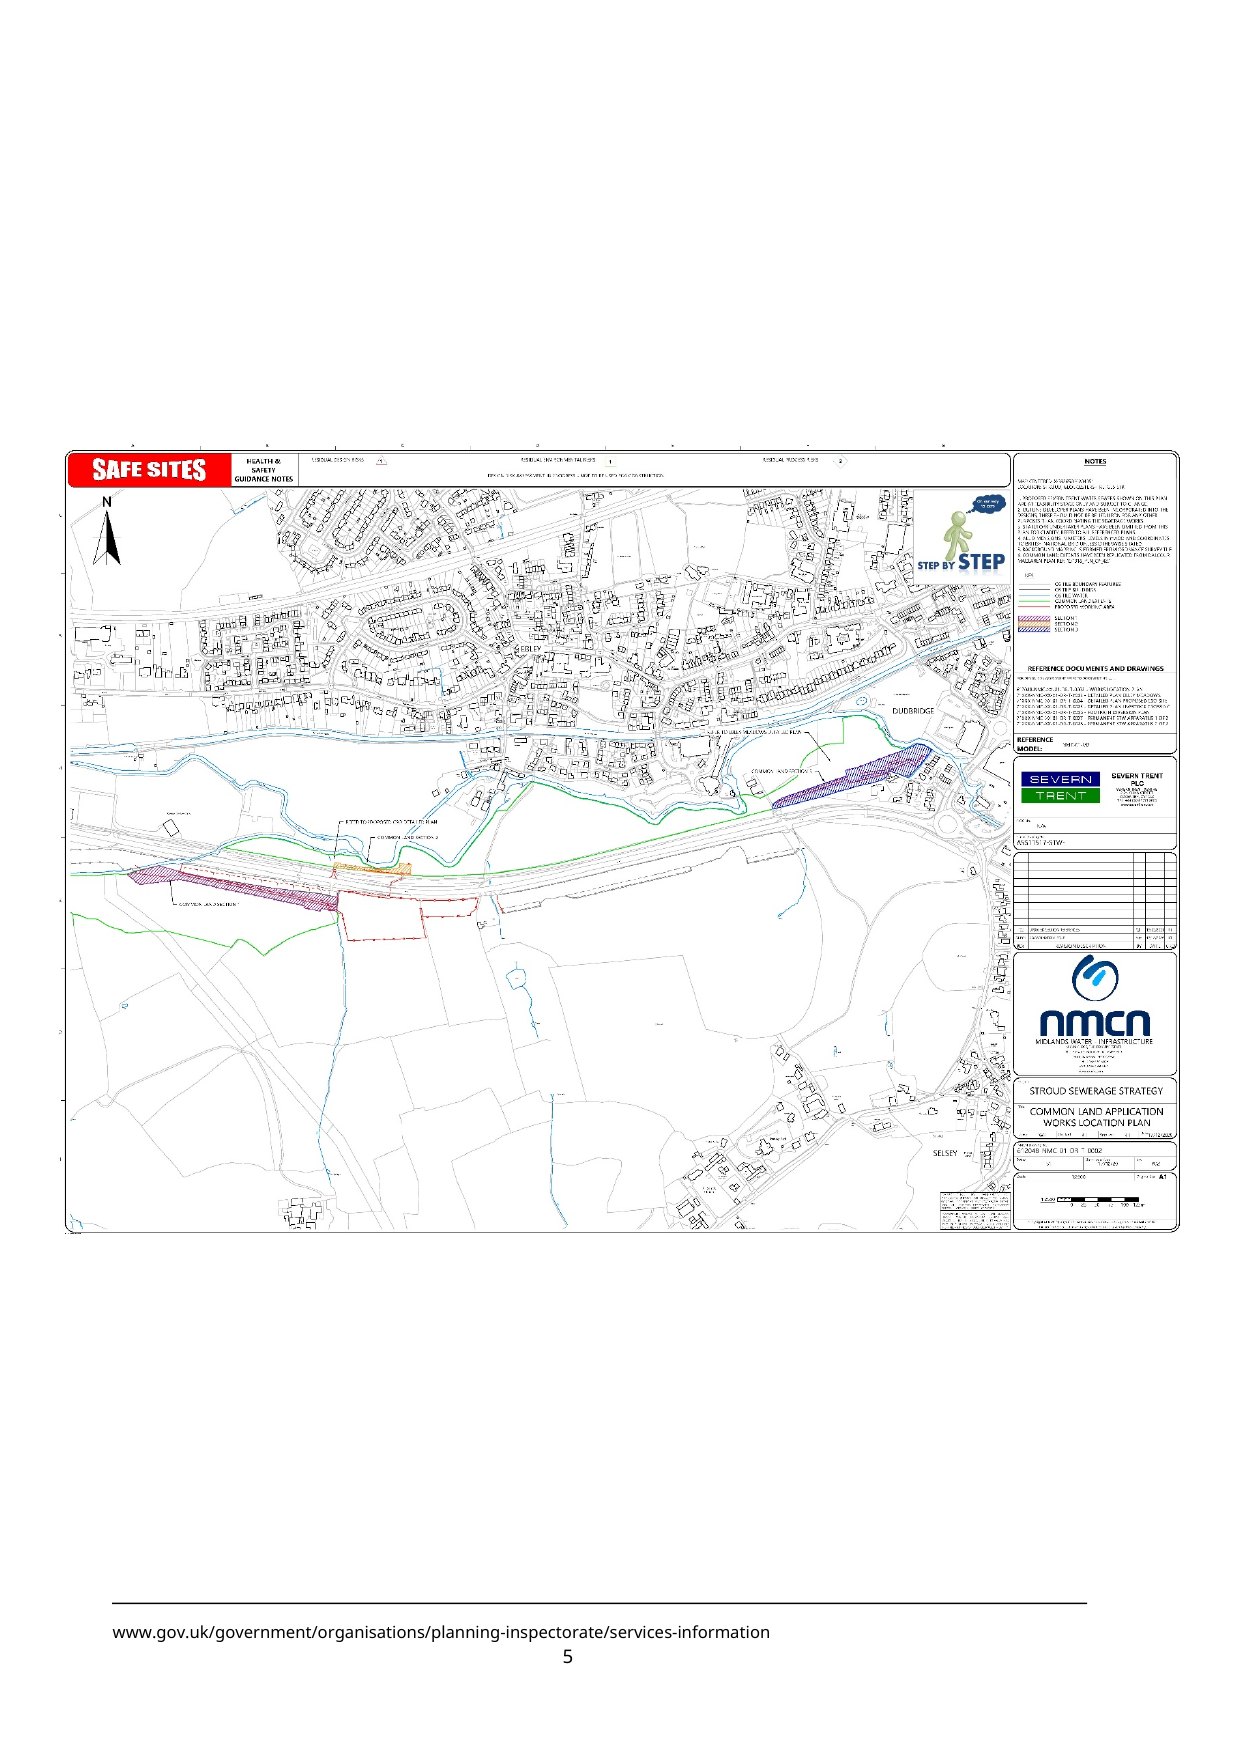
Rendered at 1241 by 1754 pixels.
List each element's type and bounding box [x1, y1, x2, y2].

picture [51, 436, 1183, 1236]
